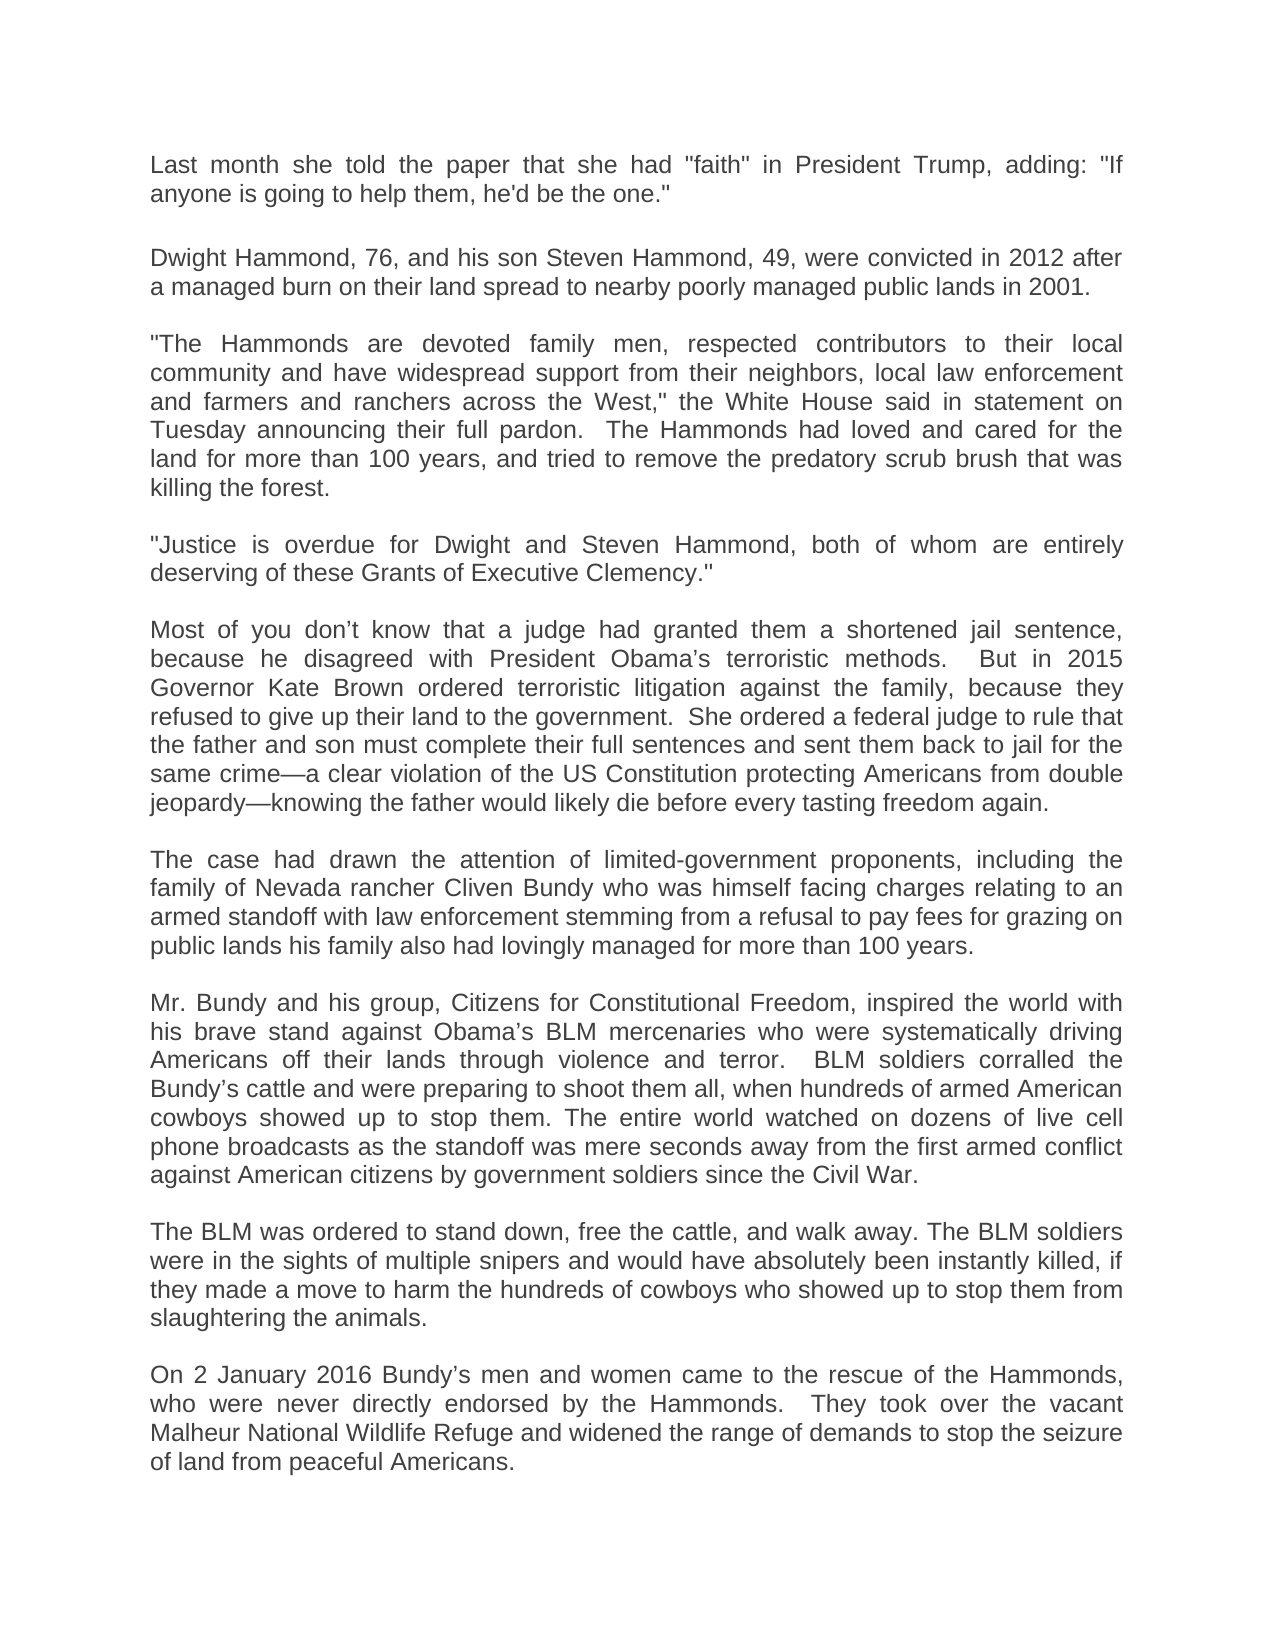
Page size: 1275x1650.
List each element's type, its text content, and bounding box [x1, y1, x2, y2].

text Dwight Hammond, 76, and his son Steven Hammond, 49, were convicted in 2012 after a managed burn on their land spread to nearby poorly managed public lands in 2001. [150, 243, 1125, 301]
text Mr. Bundy and his group, Citizens for Constitutional Freedom, inspired the world with his brave stand against Obama’s BLM mercenaries who were systematically driving Americans off their lands through violence and terror. BLM soldiers corralled the Bundy’s cattle and were preparing to shoot them all, when hundreds of armed American cowboys showed up to stop them. The entire world watched on dozens of live cell phone broadcasts as the standoff was mere seconds away from the first armed conflict against American citizens by government soldiers since the Civil War. [150, 988, 1125, 1189]
text The case had drawn the attention of limited-government proponents, including the family of Nevada rancher Cliven Bundy who was himself facing charges relating to an armed standoff with law enforcement stemming from a refusal to pay fees for grazing on public lands his family also had lovingly managed for more than 100 years. [150, 845, 1125, 960]
text "Justice is overdue for Dwight and Steven Hammond, both of whom are entirely deserving of these Grants of Executive Clemency.'' [150, 530, 1125, 587]
text Most of you don’t know that a judge had granted them a shortened jail sentence, because he disagreed with President Obama’s terroristic methods. But in 2015 Governor Kate Brown ordered terroristic litigation against the family, because they refused to give up their land to the government. She ordered a federal judge to rule that the father and son must complete their full sentences and sent them back to jail for the same crime—a clear violation of the US Constitution protecting Americans from double jeopardy—knowing the father would likely die before every tasting freedom again. [150, 615, 1125, 817]
text On 2 January 2016 Bundy’s men and women came to the rescue of the Hammonds, who were never directly endorsed by the Hammonds. They took over the vacant Malheur National Wildlife Refuge and widened the range of demands to stop the seizure of land from peaceful Americans. [150, 1360, 1125, 1475]
text Last month she told the paper that she had "faith" in President Trump, adding: "If anyone is going to help them, he'd be the one." [150, 150, 1125, 207]
text The BLM was ordered to stand down, free the cattle, and walk away. The BLM soldiers were in the sights of multiple snipers and would have absolutely been instantly killed, if they made a move to harm the hundreds of cowboys who showed up to stop them from slaughtering the animals. [150, 1217, 1125, 1332]
text "The Hammonds are devoted family men, respected contributors to their local community and have widespread support from their neighbors, local law enforcement and farmers and ranchers across the West," the White House said in statement on Tuesday announcing their full pardon. The Hammonds had loved and cared for the land for more than 100 years, and tried to remove the predatory scrub brush that was killing the forest. [150, 329, 1125, 502]
